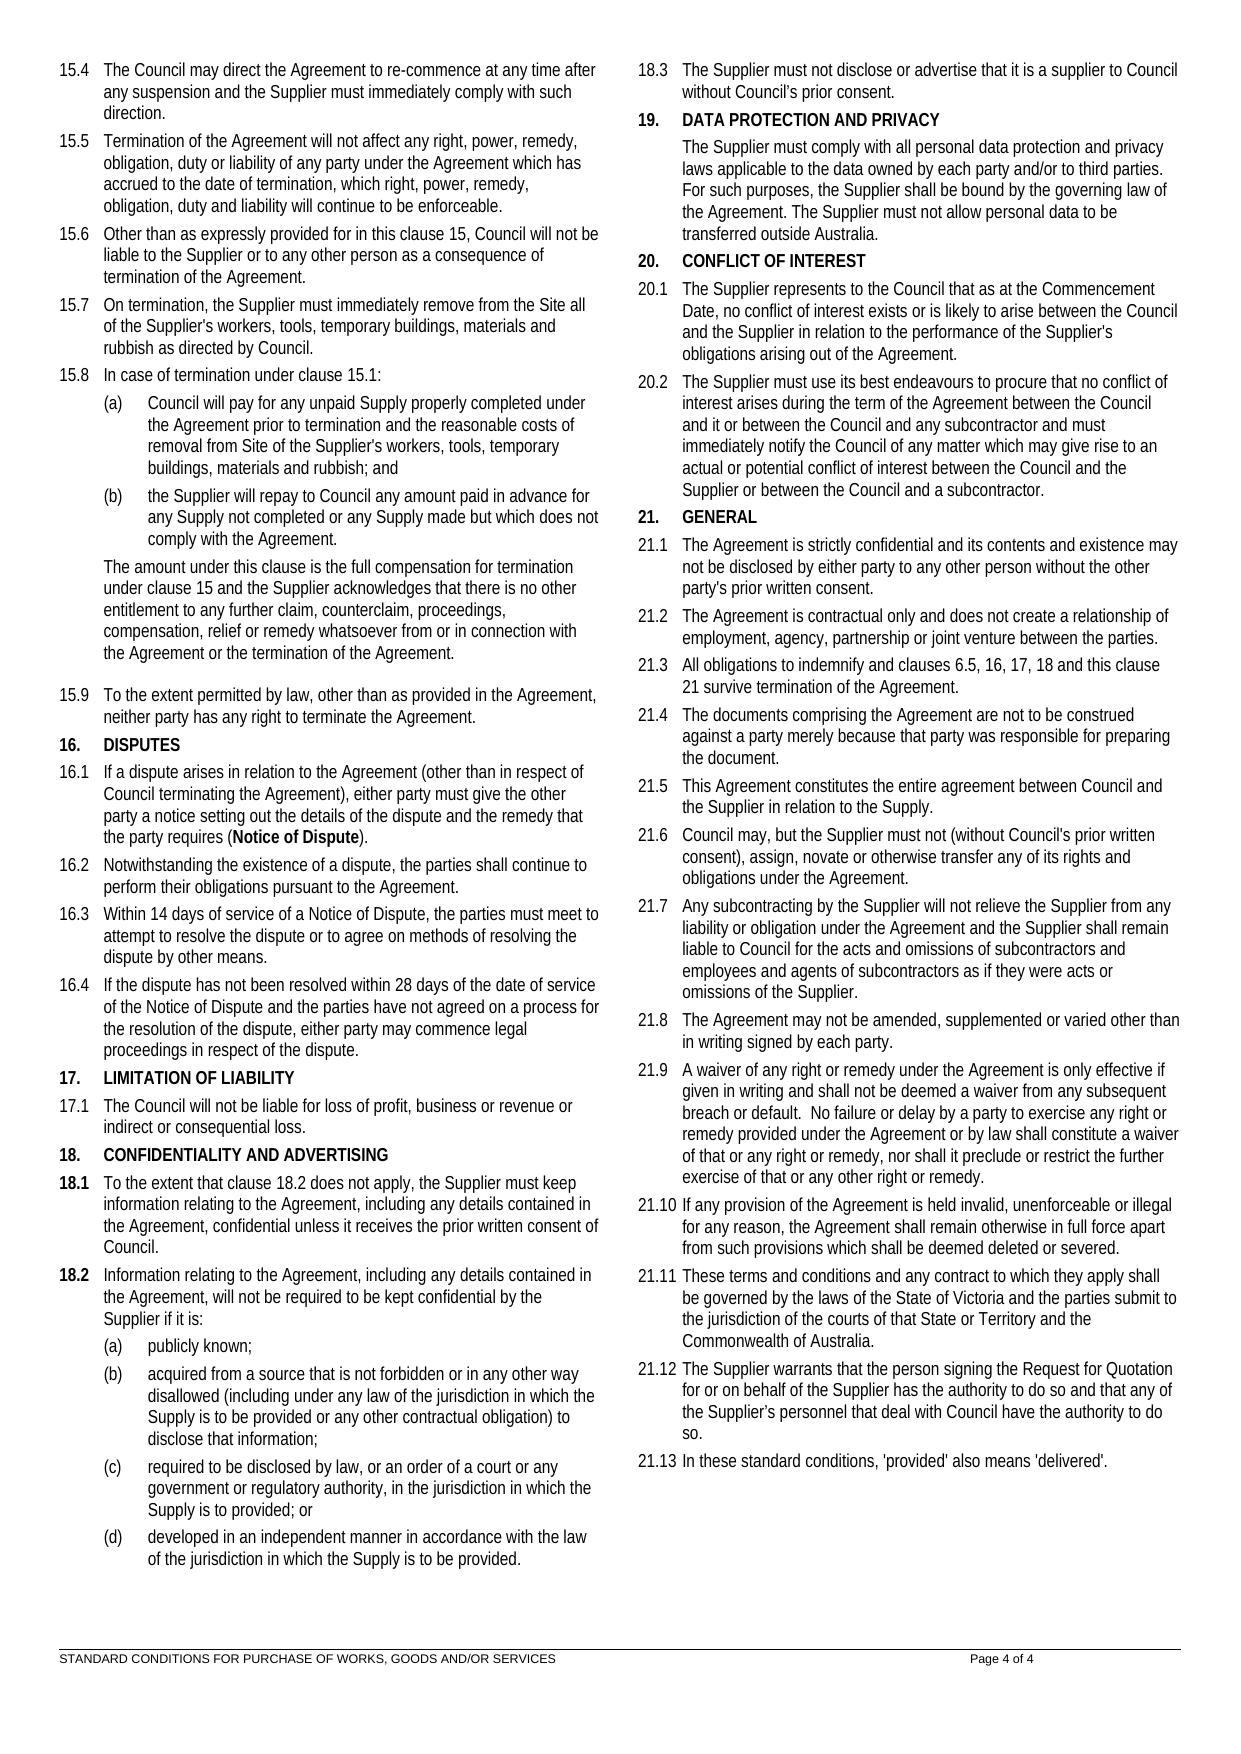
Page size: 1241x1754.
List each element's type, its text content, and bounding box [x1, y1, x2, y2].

text Council may, but the Supplier must not (without Council's prior written consent), assign, novate or otherwise transfer any of its rights and obligations under the Agreement. [638, 824, 1181, 889]
text The Agreement may not be amended, supplemented or varied other than in writing signed by each party. [638, 1009, 1181, 1052]
text The Agreement is strictly confidential and its contents and existence may not be disclosed by either party to any other person without the other party's prior written consent. [638, 534, 1181, 599]
text The Supplier represents to the Council that as at the Commencement Date, no conflict of interest exists or is likely to arise between the Council and the Supplier in relation to the performance of the Supplier's obligations arising out of the Agreement. [638, 278, 1181, 364]
text the Supplier will repay to Council any amount paid in advance for any Supply not completed or any Supply made but which does not comply with the Agreement. [103, 485, 602, 549]
text LIMITATION OF LIABILITY [59, 1067, 602, 1088]
text Notwithstanding the existence of a dispute, the parties shall continue to perform their obligations pursuant to the Agreement. [59, 854, 602, 897]
text DATA PROTECTION AND PRIVACY [638, 108, 1181, 130]
text The Supplier must not disclose or advertise that it is a supplier to Council without Council’s prior consent. [638, 59, 1181, 102]
text These terms and conditions and any contract to which they apply shall be governed by the laws of the State of Victoria and the parties submit to the jurisdiction of the courts of that State or Territory and the Commonwealth of Australia. [638, 1265, 1181, 1351]
text All obligations to indemnify and clauses 6.5, 16, 17, 18 and this clause 21 survive termination of the Agreement. [638, 654, 1181, 697]
text Any subcontracting by the Supplier will not relieve the Supplier from any liability or obligation under the Agreement and the Supplier shall remain liable to Council for the acts and omissions of subcontractors and employees and agents of subcontractors as if they were acts or omissions of the Supplier. [638, 895, 1181, 1003]
text If a dispute arises in relation to the Agreement (other than in respect of Council terminating the Agreement), either party must give the other party a notice setting out the details of the dispute and the remedy that the party requires (Notice of Dispute). [59, 761, 602, 848]
text required to be disclosed by law, or an order of a court or any government or regulatory authority, in the jurisdiction in which the Supply is to provided; or [103, 1456, 602, 1520]
text CONFIDENTIALITY AND ADVERTISING [59, 1144, 602, 1166]
text publicly known; [103, 1335, 602, 1357]
text CONFLICT OF INTEREST [638, 250, 1181, 272]
text To the extent that clause 18.2 does not apply, the Supplier must keep information relating to the Agreement, including any details contained in the Agreement, confidential unless it receives the prior written consent of Council. [59, 1172, 602, 1258]
text If any provision of the Agreement is held invalid, unenforceable or illegal for any reason, the Agreement shall remain otherwise in full force apart from such provisions which shall be deemed deleted or severed. [638, 1194, 1181, 1259]
text Termination of the Agreement will not affect any right, power, remedy, obligation, duty or liability of any party under the Agreement which has accrued to the date of termination, which right, power, remedy, obligation, duty and liability will continue to be enforceable. [59, 130, 602, 216]
text Information relating to the Agreement, including any details contained in the Agreement, will not be required to be kept confidential by the Supplier if it is: [59, 1264, 602, 1329]
text developed in an independent manner in accordance with the law of the jurisdiction in which the Supply is to be provided. [103, 1526, 602, 1569]
text If the dispute has not been resolved within 28 days of the date of service of the Notice of Dispute and the parties have not agreed on a process for the resolution of the dispute, either party may commence legal proceedings in respect of the dispute. [59, 974, 602, 1061]
text The Council will not be liable for loss of profit, business or revenue or indirect or consequential loss. [59, 1094, 602, 1138]
text The Supplier must use its best endeavours to procure that no conflict of interest arises during the term of the Agreement between the Council and it or between the Council and any subcontractor and must immediately notify the Council of any matter which may give rise to an actual or potential conflict of interest between the Council and the Supplier or between the Council and a subcontractor. [638, 371, 1181, 500]
text The Council may direct the Agreement to re-commence at any time after any suspension and the Supplier must immediately comply with such direction. [59, 59, 602, 124]
list The Supplier must comply with all personal data protection and privacy laws applicable to the data owned by each party and/or to third parties. For such purposes, the Supplier shall be bound by the governing law of the Agreement. The Supplier must not allow personal data to be transferred outside Australia. [682, 136, 1181, 244]
text Within 14 days of service of a Notice of Dispute, the parties must meet to attempt to resolve the dispute or to agree on methods of resolving the dispute by other means. [59, 903, 602, 968]
text A waiver of any right or remedy under the Agreement is only effective if given in writing and shall not be deemed a waiver from any subsequent breach or default. No failure or delay by a party to exercise any right or remedy provided under the Agreement or by law shall constitute a waiver of that or any right or remedy, nor shall it preclude or restrict the further exercise of that or any other right or remedy. [638, 1058, 1181, 1188]
text The Supplier warrants that the person signing the Request for Quotation for or on behalf of the Supplier has the authority to do so and that any of the Supplier’s personnel that deal with Council have the authority to do so. [638, 1357, 1181, 1444]
text The amount under this clause is the full compensation for termination under clause 15 and the Supplier acknowledges that there is no other entitlement to any further claim, counterclaim, proceedings, compensation, relief or remedy whatsoever from or in connection with the Agreement or the termination of the Agreement. [103, 556, 602, 663]
text acquired from a source that is not forbidden or in any other way disallowed (including under any law of the jurisdiction in which the Supply is to be provided or any other contractual obligation) to disclose that information; [103, 1363, 602, 1449]
text In these standard conditions, 'provided' also means 'delivered'. [638, 1450, 1181, 1472]
text On termination, the Supplier must immediately remove from the Site all of the Supplier's workers, tools, temporary buildings, materials and rubbish as directed by Council. [59, 293, 602, 358]
text Council will pay for any unpaid Supply properly completed under the Agreement prior to termination and the reasonable costs of removal from Site of the Supplier's workers, tools, temporary buildings, materials and rubbish; and [103, 392, 602, 478]
text The Agreement is contractual only and does not create a relationship of employment, agency, partnership or joint venture between the parties. [638, 605, 1181, 648]
text GENERAL [638, 506, 1181, 528]
text This Agreement constitutes the entire agreement between Council and the Supplier in relation to the Supply. [638, 775, 1181, 818]
text To the extent permitted by law, other than as provided in the Agreement, neither party has any right to terminate the Agreement. [59, 684, 602, 727]
text Other than as expressly provided for in this clause 15, Council will not be liable to the Supplier or to any other person as a consequence of termination of the Agreement. [59, 222, 602, 287]
text The documents comprising the Agreement are not to be construed against a party merely because that party was responsible for preparing the document. [638, 704, 1181, 768]
text In case of termination under clause 15.1: [59, 364, 602, 386]
text DISPUTES [59, 734, 602, 755]
